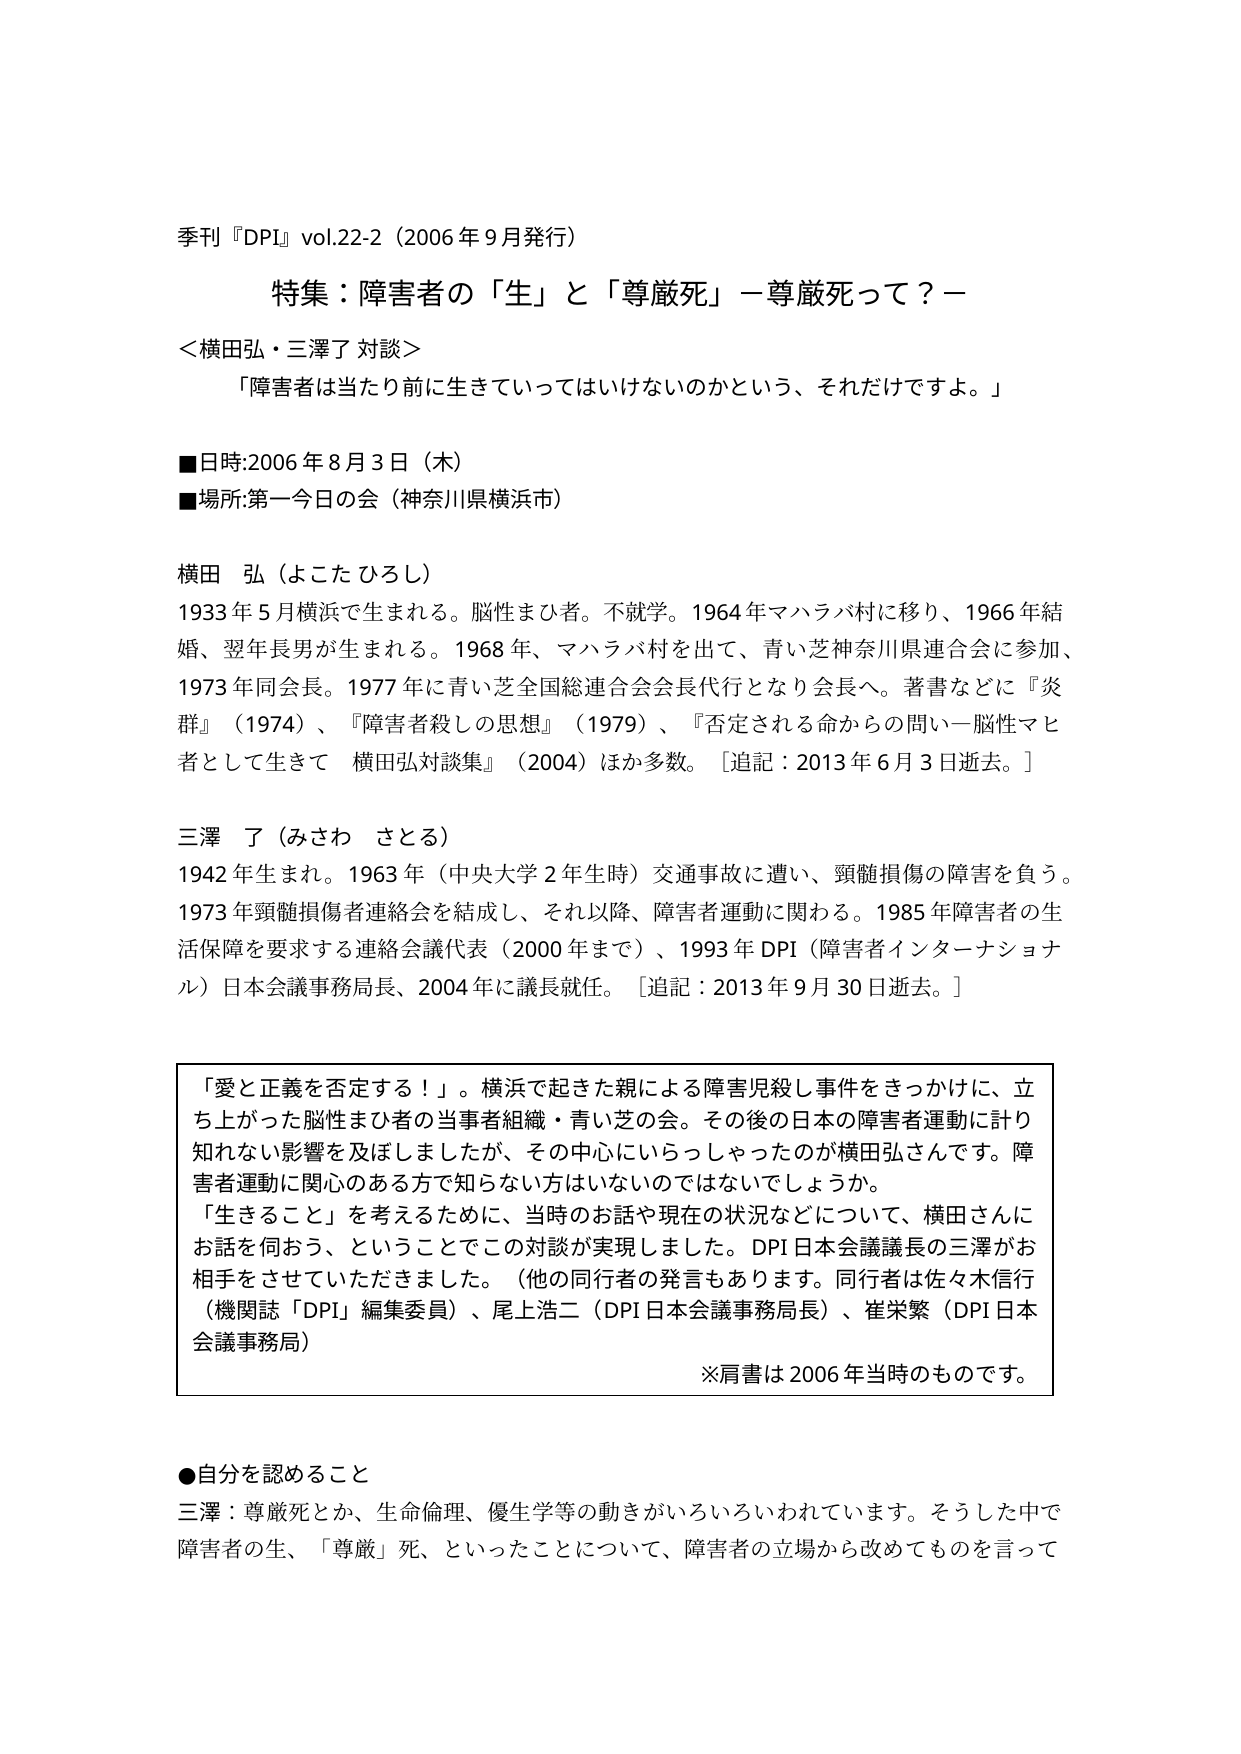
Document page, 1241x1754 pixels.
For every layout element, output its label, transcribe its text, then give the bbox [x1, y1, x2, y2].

text 1933年5月横浜で生まれる。脳性まひ者。不就学。1964年マハラバ村に移り、1966年結婚、翌年長男が生まれる。1968年、マハラバ村を出て、青い芝神奈川県連合会に参加、1973年同会長。1977年に青い芝全国総連合会会長代行となり会長へ。著書などに『炎群』（1974）、『障害者殺しの思想』（1979）、『否定される命からの問い―脳性マヒ者として生きて 横田弘対談集』（2004）ほか多数。［追記：2013年6月3日逝去。］ [177, 592, 1063, 779]
text ■日時:2006年8月3日（木） [177, 442, 1063, 479]
text 横田 弘（よこた ひろし） [177, 554, 1063, 592]
text 季刊『DPI』vol.22-2（2006年9月発行） [177, 217, 1063, 254]
text 三澤 了（みさわ さとる） [177, 817, 1063, 854]
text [177, 1492, 1063, 1567]
text 1942年生まれ。1963年（中央大学2年生時）交通事故に遭い、頸髄損傷の障害を負う。1973年頸髄損傷者連絡会を結成し、それ以降、障害者運動に関わる。1985年障害者の生活保障を要求する連絡会議代表（2000年まで）、1993年DPI（障害者インターナショナル）日本会議事務局長、2004年に議長就任。［追記：2013年9月30日逝去。］ [177, 854, 1063, 1004]
text ■場所:第一今日の会（神奈川県横浜市） [177, 479, 1063, 517]
text 「障害者は当たり前に生きていってはいけないのかという、それだけですよ。」 [177, 367, 1063, 404]
text ●自分を認めること [177, 1454, 1063, 1492]
text ＜横田弘・三澤了 対談＞ [177, 329, 1063, 367]
text 特集：障害者の「生」と「尊厳死」－尊厳死って？－ [177, 254, 1063, 329]
